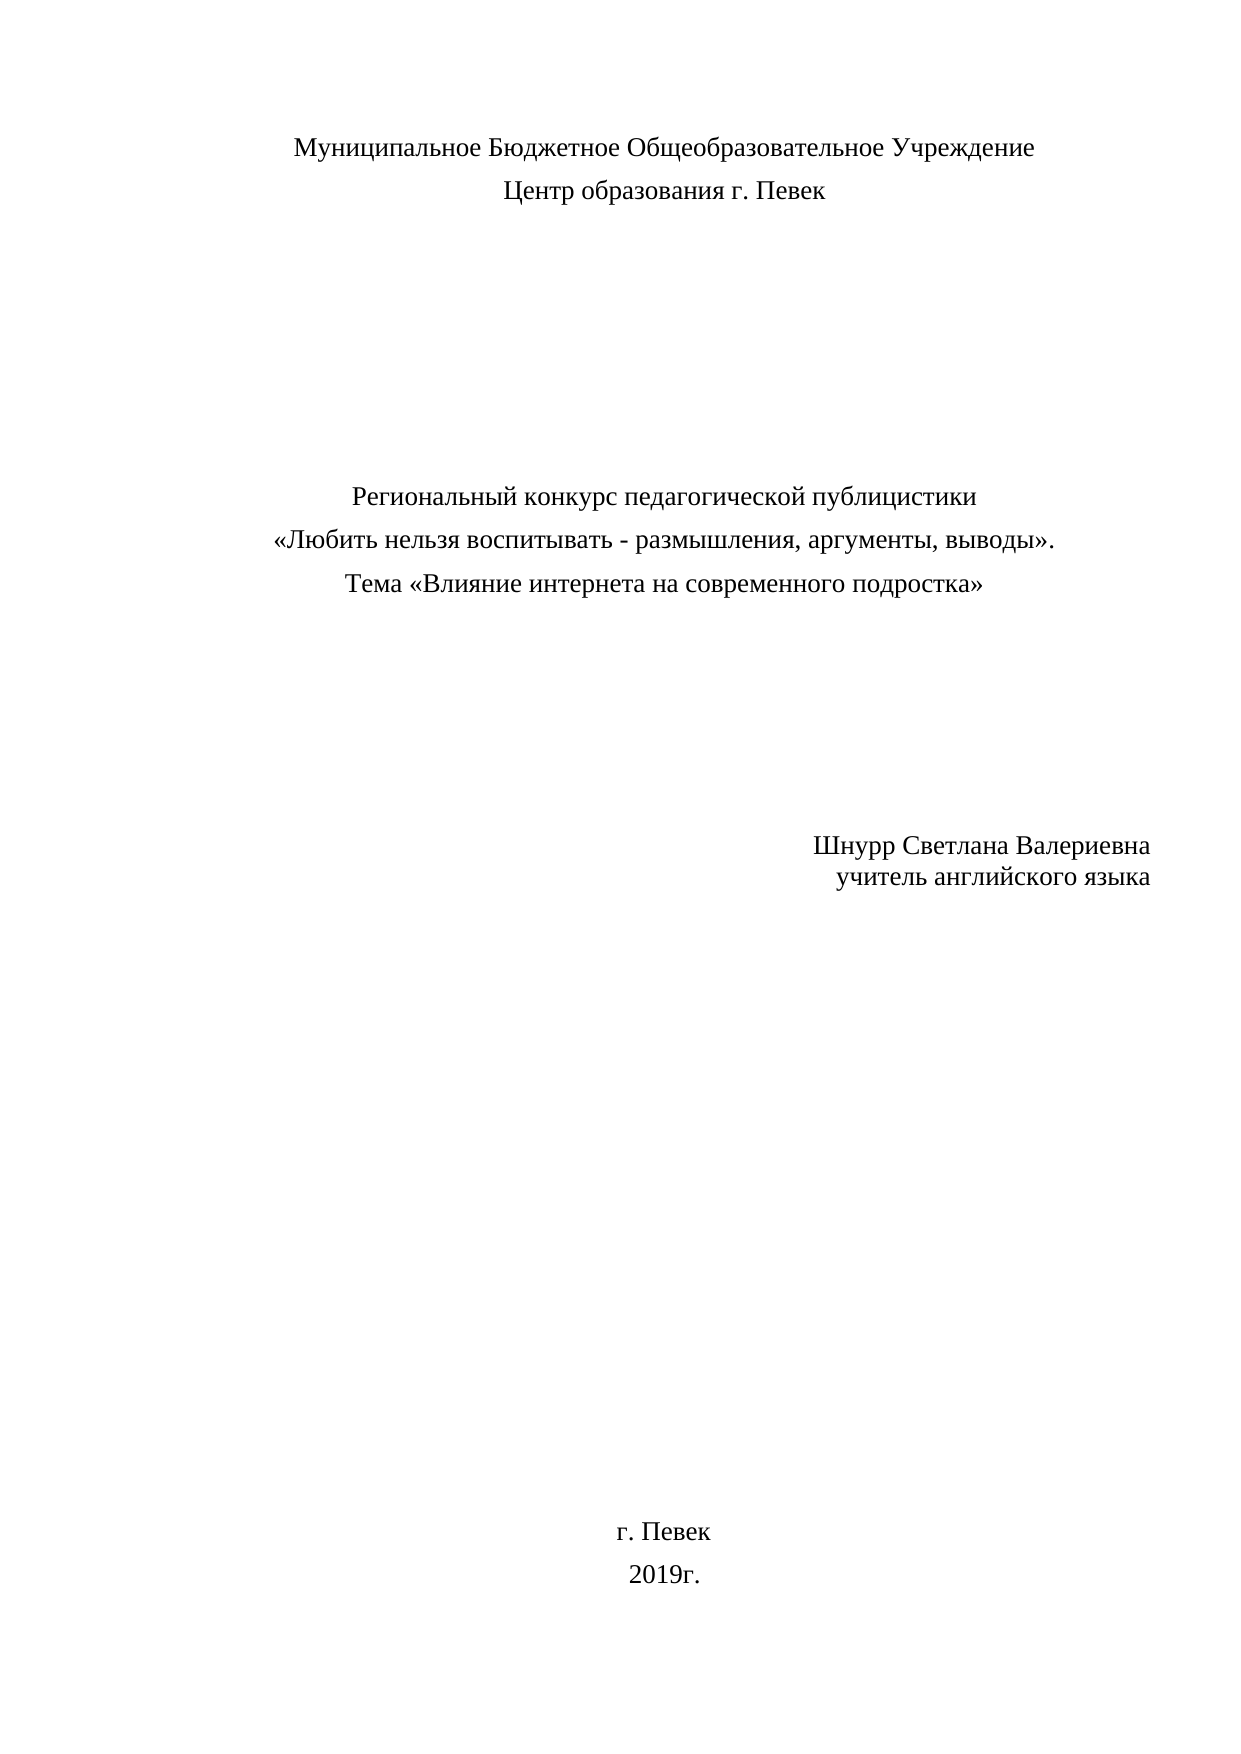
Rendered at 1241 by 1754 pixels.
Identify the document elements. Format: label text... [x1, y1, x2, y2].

text г. Певек [177, 1515, 1152, 1546]
text Центр образования г. Певек [177, 174, 1152, 205]
text учитель английского языка [177, 860, 1152, 891]
text Тема «Влияние интернета на современного подростка» [177, 567, 1152, 598]
text «Любить нельзя воспитывать - размышления, аргументы, выводы». [177, 523, 1152, 554]
text Муниципальное Бюджетное Общеобразовательное Учреждение [177, 131, 1152, 162]
text Шнурр Светлана Валериевна [177, 829, 1152, 860]
text 2019г. [177, 1558, 1152, 1589]
text Региональный конкурс педагогической публицистики [177, 480, 1152, 511]
